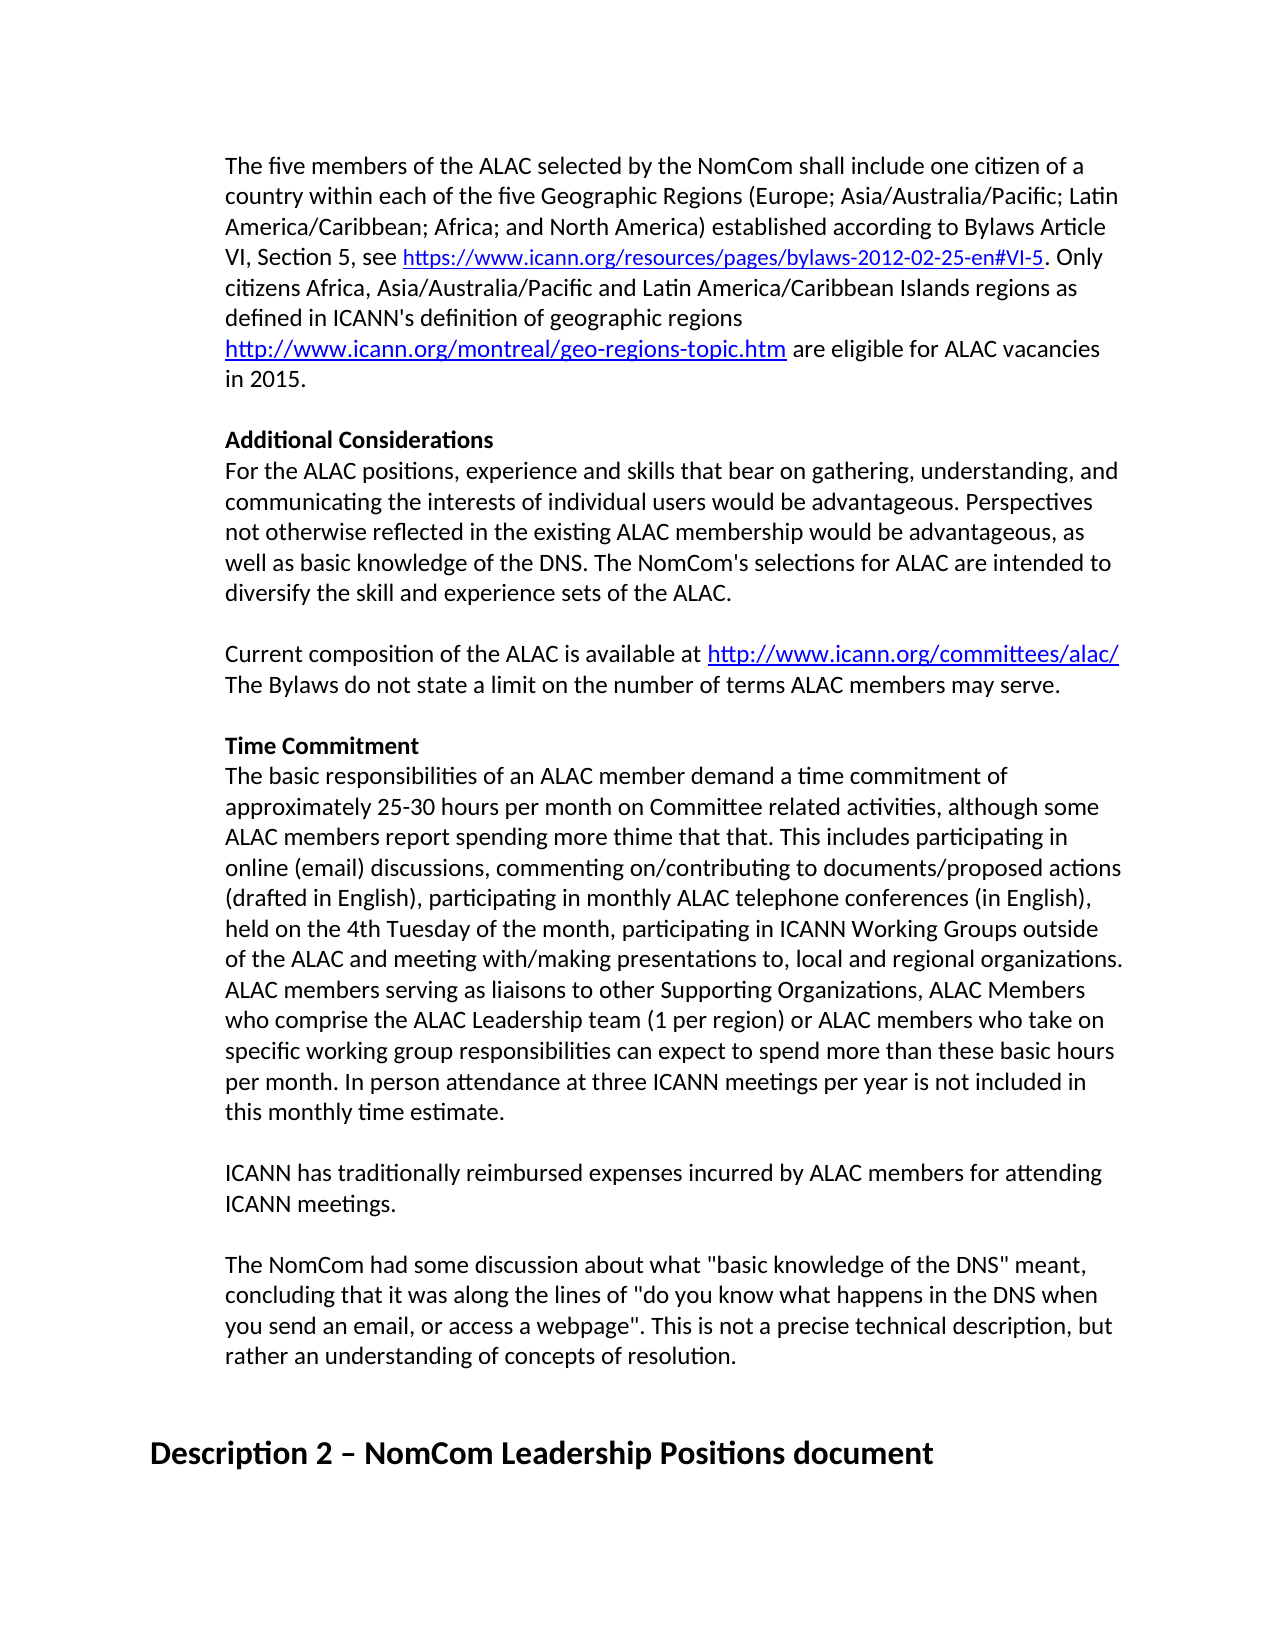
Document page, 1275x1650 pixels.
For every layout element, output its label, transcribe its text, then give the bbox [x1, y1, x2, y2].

text The NomCom had some discussion about what "basic knowledge of the DNS" meant, concluding that it was along the lines of "do you know what happens in the DNS when you send an email, or access a webpage". This is not a precise technical description, but rather an understanding of concepts of resolution. [225, 1249, 1125, 1371]
text The basic responsibilities of an ALAC member demand a time commitment of approximately 25-30 hours per month on Committee related activities, although some ALAC members report spending more thime that that. This includes participating in online (email) discussions, commenting on/contributing to documents/proposed actions (drafted in English), participating in monthly ALAC telephone conferences (in English), held on the 4th Tuesday of the month, participating in ICANN Working Groups outside of the ALAC and meeting with/making presentations to, local and regional organizations. ALAC members serving as liaisons to other Supporting Organizations, ALAC Members who comprise the ALAC Leadership team (1 per region) or ALAC members who take on specific working group responsibilities can expect to spend more than these basic hours per month. In person attendance at three ICANN meetings per year is not included in this monthly time estimate. [225, 760, 1125, 1127]
text Time Commitment [225, 730, 1125, 760]
text ICANN has traditionally reimbursed expenses incurred by ALAC members for attending ICANN meetings. [225, 1157, 1125, 1218]
text For the ALAC positions, experience and skills that bear on gathering, understanding, and communicating the interests of individual users would be advantageous. Perspectives not otherwise reflected in the existing ALAC membership would be advantageous, as well as basic knowledge of the DNS. The NomCom's selections for ALAC are intended to diversify the skill and experience sets of the ALAC. [225, 455, 1125, 608]
text The five members of the ALAC selected by the NomCom shall include one citizen of a country within each of the five Geographic Regions (Europe; Asia/Australia/Pacific; Latin America/Caribbean; Africa; and North America) established according to Bylaws Article VI, Section 5, see https://www.icann.org/resources/pages/bylaws-2012-02-25-en#VI-5. Only citizens Africa, Asia/Australia/Pacific and Latin America/Caribbean Islands regions as defined in ICANN's definition of geographic regions http://www.icann.org/montreal/geo-regions-topic.htm are eligible for ALAC vacancies in 2015. [225, 150, 1125, 394]
text The Bylaws do not state a limit on the number of terms ALAC members may serve. [225, 669, 1125, 699]
text Description 2 – NomCom Leadership Positions document [150, 1432, 1125, 1473]
text Additional Considerations [225, 425, 1125, 455]
text Current composition of the ALAC is available at http://www.icann.org/committees/alac/ [225, 638, 1125, 669]
